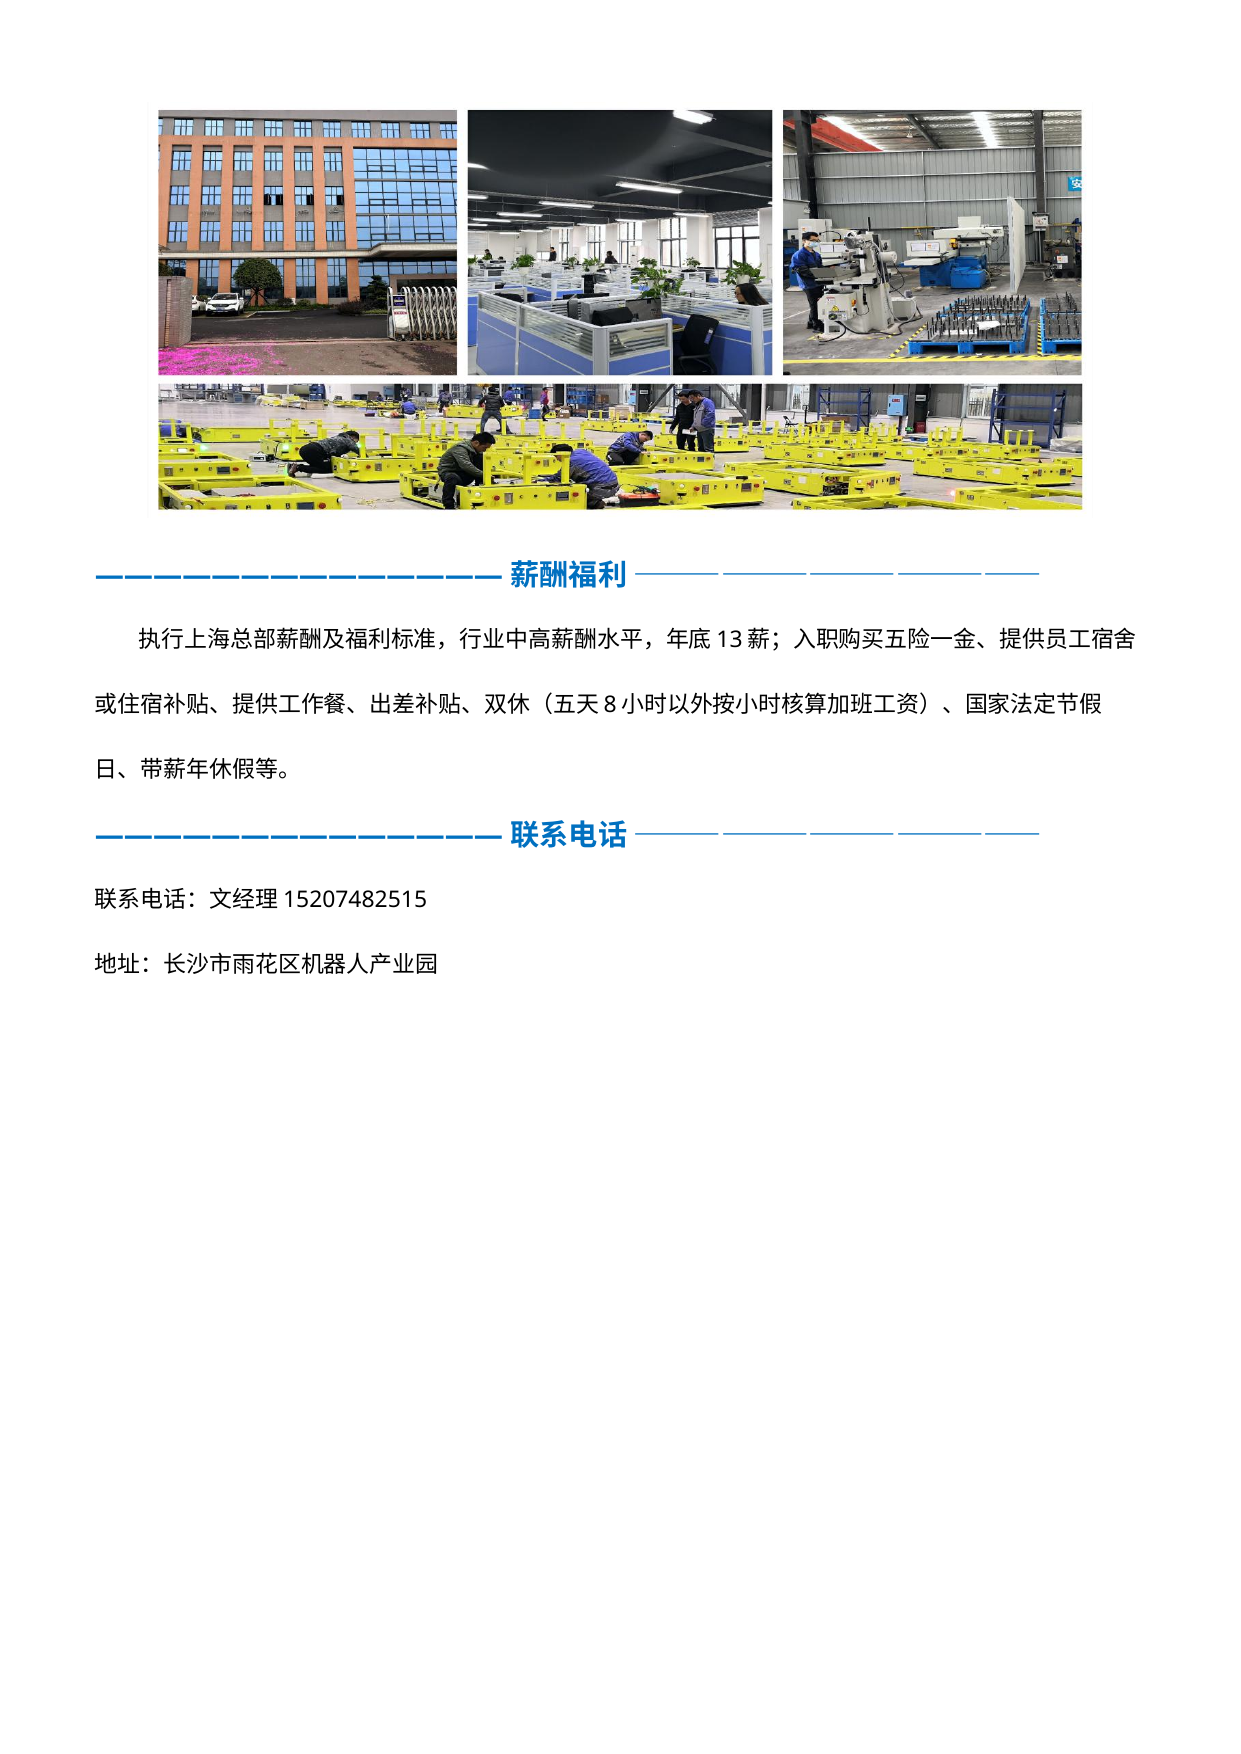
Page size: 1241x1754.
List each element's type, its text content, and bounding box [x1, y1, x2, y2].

text 联系电话：文经理 15207482515 [94, 865, 1146, 930]
text 执行上海总部薪酬及福利标准，行业中高薪酬水平，年底13薪；入职购买五险一金、提供员工宿舍或住宿补贴、提供工作餐、出差补贴、双休（五天8小时以外按小时核算加班工资）、国家法定节假日、带薪年休假等。 [94, 605, 1146, 800]
picture [147, 102, 1093, 518]
text 地址：长沙市雨花区机器人产业园 [94, 930, 1146, 995]
text —————————————— 联系电话 —————————————— [94, 800, 1146, 865]
text —————————————— 薪酬福利 —————————————— [94, 540, 1146, 605]
